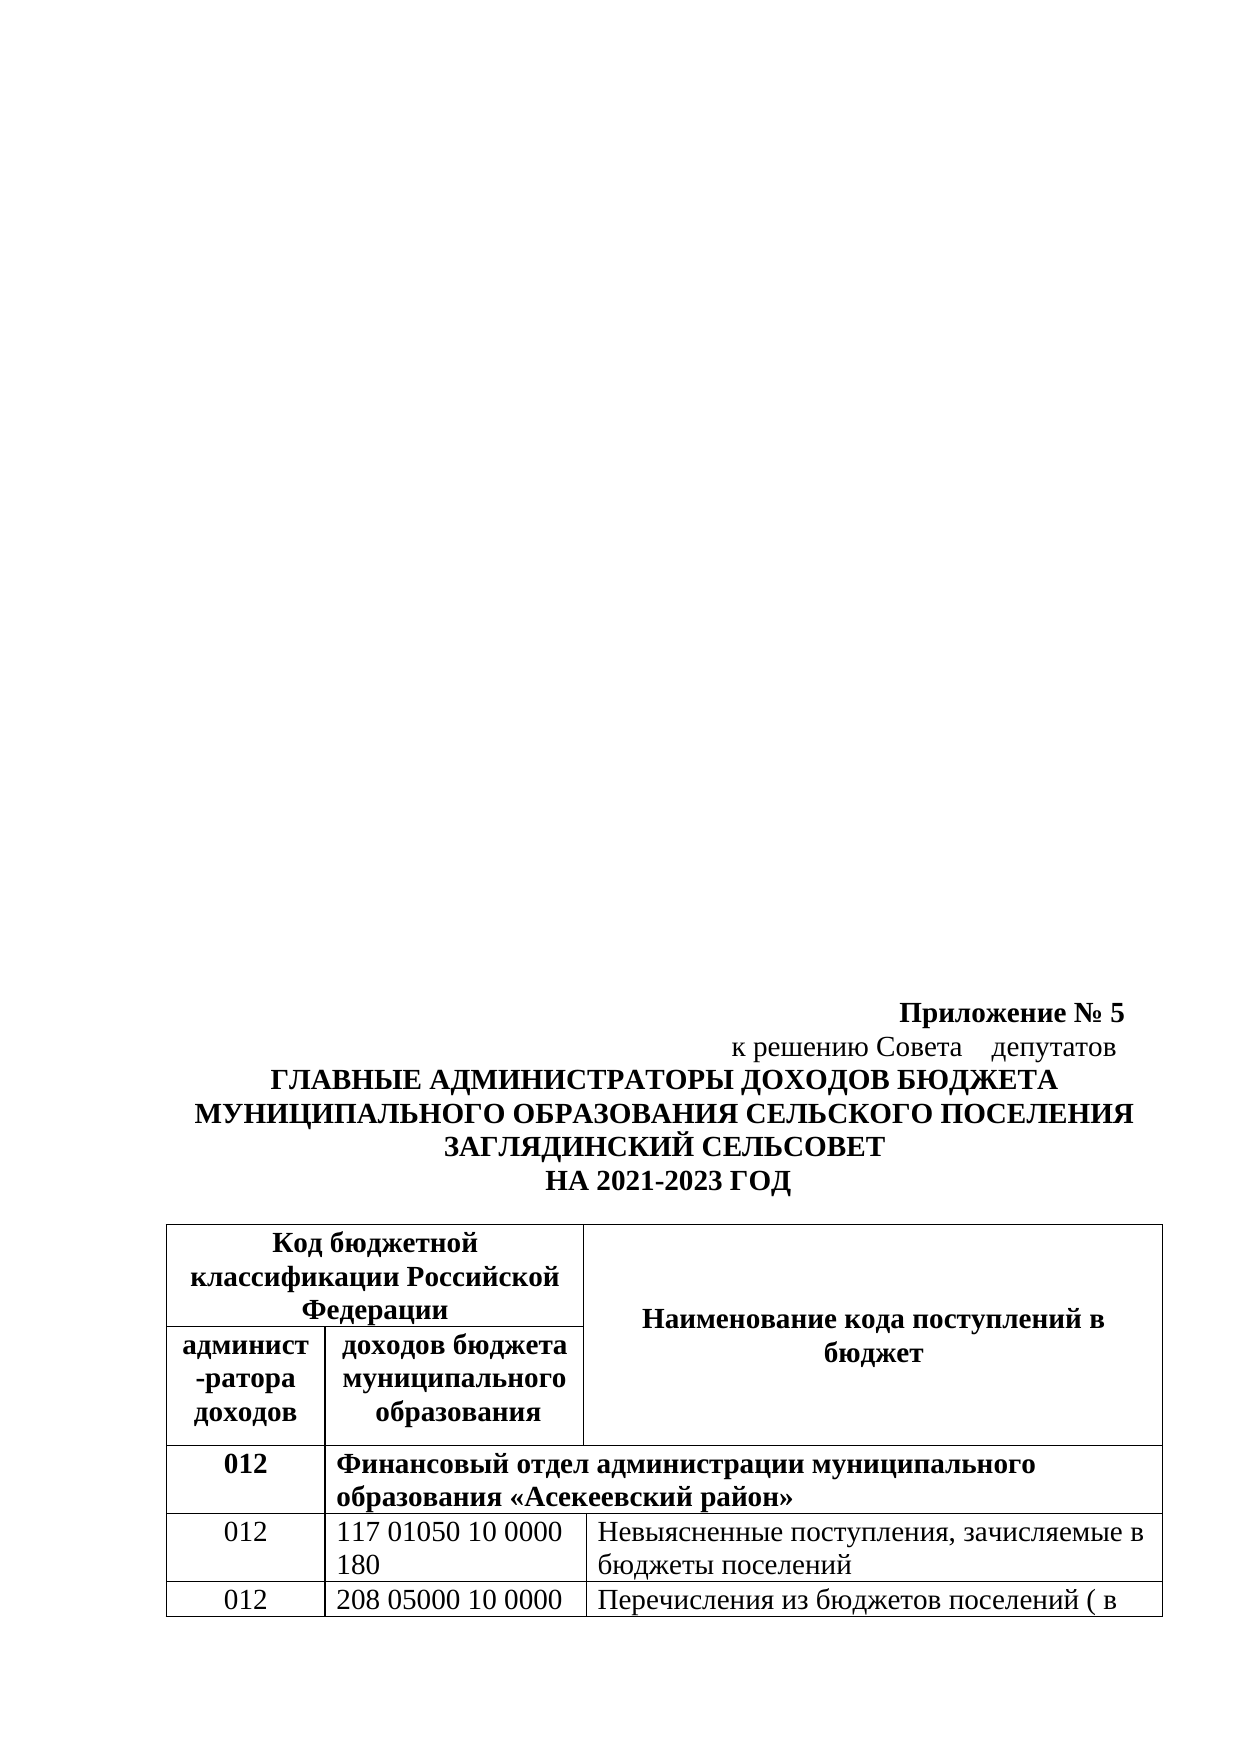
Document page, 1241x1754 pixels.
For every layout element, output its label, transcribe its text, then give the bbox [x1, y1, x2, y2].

text к решению Совета депутатов [177, 1029, 1152, 1062]
text МУНИЦИПАЛЬНОГО ОБРАЗОВАНИЯ СЕЛЬСКОГО ПОСЕЛЕНИЯ ЗАГЛЯДИНСКИЙ СЕЛЬСОВЕТ [177, 1096, 1152, 1163]
text НА 2021-2023 ГОД [177, 1163, 1152, 1196]
table_cell доходов бюджета муниципального образования [326, 1327, 583, 1445]
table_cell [587, 1582, 1162, 1616]
subtitle Приложение № 5 [177, 995, 1152, 1029]
subtitle ГЛАВНЫЕ АДМИНИСТРАТОРЫ ДОХОДОВ БЮДЖЕТА [177, 1062, 1152, 1096]
table_cell админист-ратора доходов [167, 1327, 324, 1445]
table_cell 012 [167, 1446, 324, 1513]
table_header Код бюджетной классификации Российской Федерации [167, 1225, 583, 1326]
table_cell 012 [167, 1582, 324, 1616]
table_cell Финансовый отдел администрации муниципального образования «Асекеевский район» [326, 1446, 1162, 1513]
table_header Наименование кода поступлений в бюджет [584, 1225, 1162, 1445]
table_cell 012 [167, 1514, 324, 1581]
table_cell Невыясненные поступления, зачисляемые в бюджеты поселений [587, 1514, 1162, 1581]
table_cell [326, 1582, 586, 1616]
table_cell 117 01050 10 0000 180 [326, 1514, 586, 1581]
